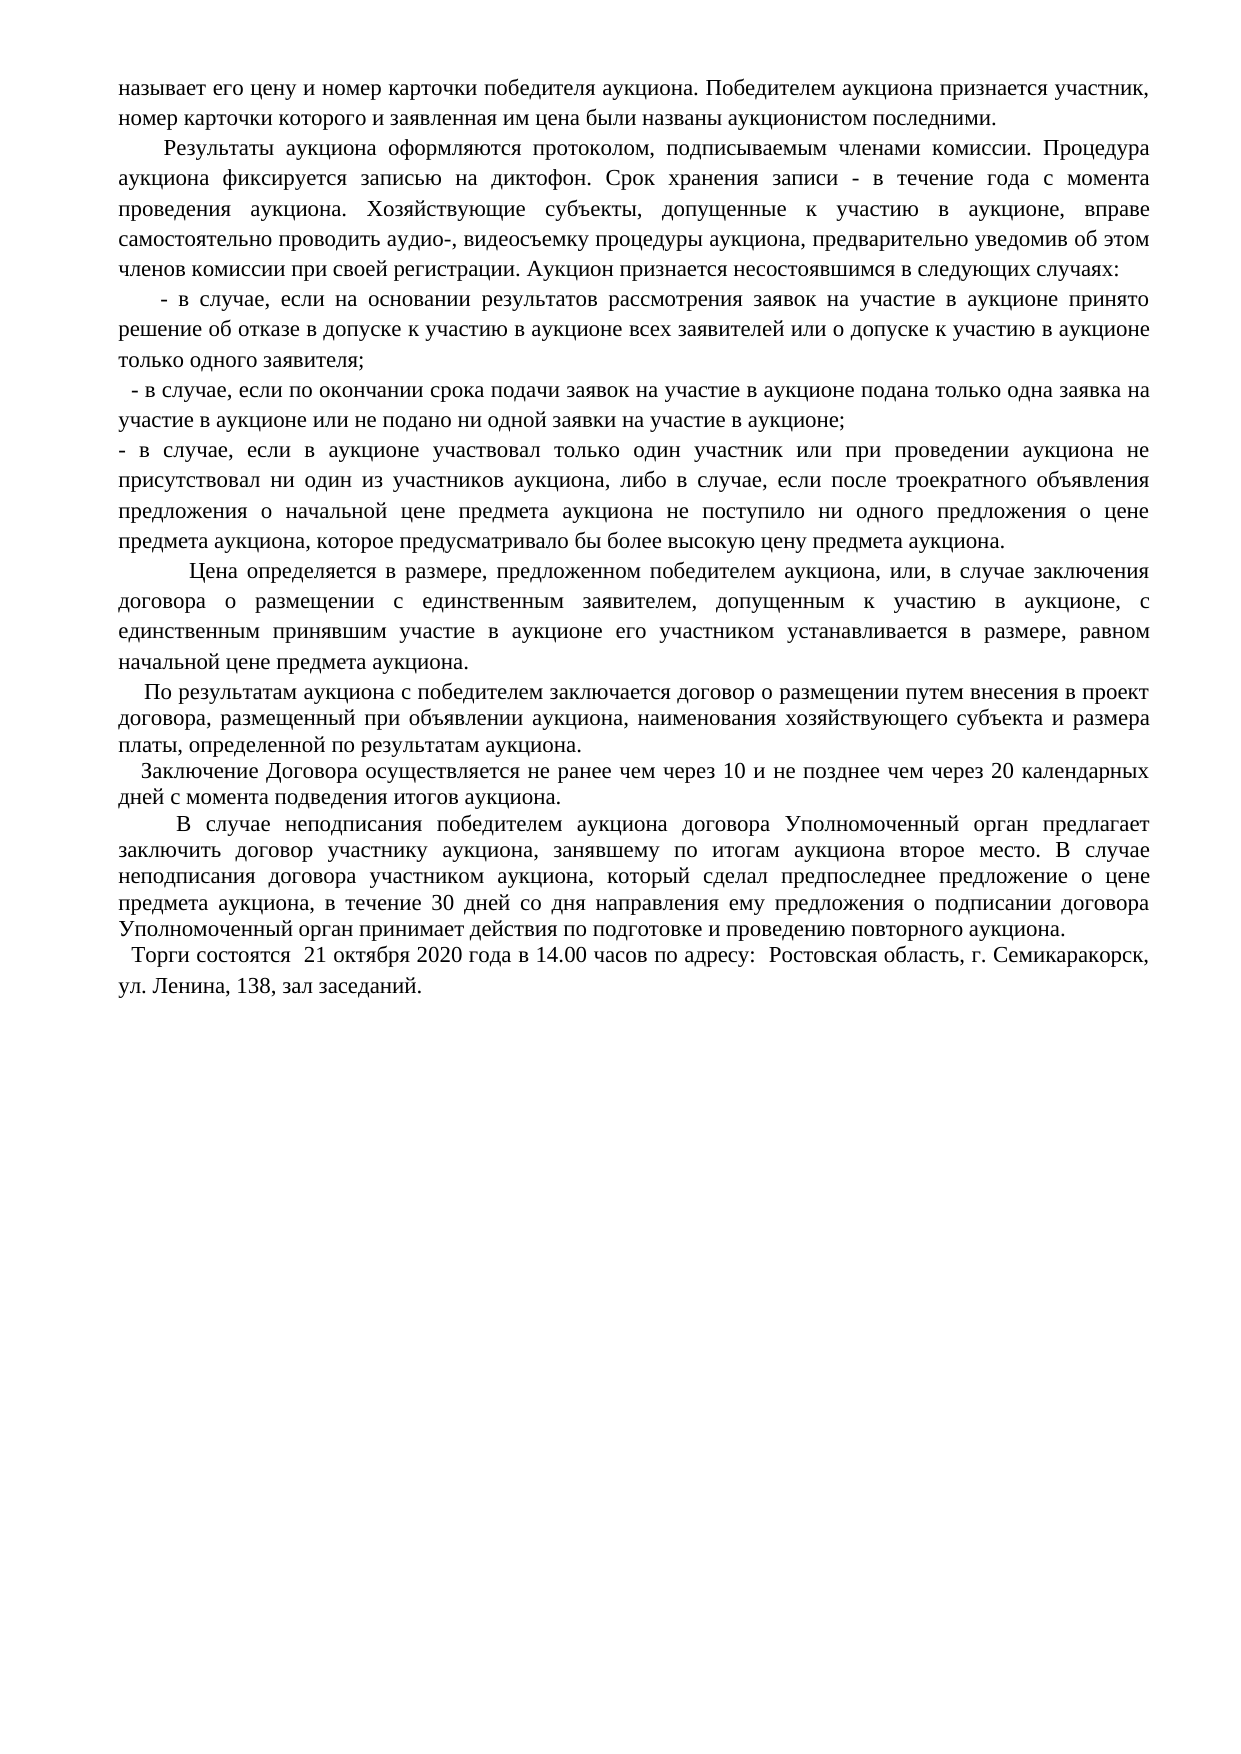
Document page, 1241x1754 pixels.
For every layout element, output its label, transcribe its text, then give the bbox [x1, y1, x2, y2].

text По результатам аукциона с победителем заключается договор о размещении путем внесения в проект договора, размещенный при объявлении аукциона, наименования хозяйствующего субъекта и размера платы, определенной по результатам аукциона. [118, 678, 1152, 757]
text Цена определяется в размере, предложенном победителем аукциона, или, в случае заключения договора о размещении с единственным заявителем, допущенным к участию в аукционе, с единственным принявшим участие в аукционе его участником устанавливается в размере, равном начальной цене предмета аукциона. [118, 557, 1152, 674]
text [118, 74, 1152, 130]
text В случае неподписания победителем аукциона договора Уполномоченный орган предлагает заключить договор участнику аукциона, занявшему по итогам аукциона второе место. В случае неподписания договора участником аукциона, который сделал предпоследнее предложение о цене предмета аукциона, в течение 30 дней со дня направления ему предложения о подписании договора Уполномоченный орган принимает действия по подготовке и проведению повторного аукциона. [118, 810, 1152, 942]
text Заключение Договора осуществляется не ранее чем через 10 и не позднее чем через 20 календарных дней с момента подведения итогов аукциона. [118, 757, 1152, 810]
text Торги состоятся 21 октября 2020 года в 14.00 часов по адресу: Ростовская область, г. Семикаракорск, ул. Ленина, 138, зал заседаний. [118, 942, 1152, 998]
text - в случае, если на основании результатов рассмотрения заявок на участие в аукционе принято решение об отказе в допуске к участию в аукционе всех заявителей или о допуске к участию в аукционе только одного заявителя; [118, 285, 1152, 372]
text Результаты аукциона оформляются протоколом, подписываемым членами комиссии. Процедура аукциона фиксируется записью на диктофон. Срок хранения записи - в течение года с момента проведения аукциона. Хозяйствующие субъекты, допущенные к участию в аукционе, вправе самостоятельно проводить аудио-, видеосъемку процедуры аукциона, предварительно уведомив об этом членов комиссии при своей регистрации. Аукцион признается несостоявшимся в следующих случаях: [118, 134, 1152, 281]
text - в случае, если в аукционе участвовал только один участник или при проведении аукциона не присутствовал ни один из участников аукциона, либо в случае, если после троекратного объявления предложения о начальной цене предмета аукциона не поступило ни одного предложения о цене предмета аукциона, которое предусматривало бы более высокую цену предмета аукциона. [118, 436, 1152, 553]
text - в случае, если по окончании срока подачи заявок на участие в аукционе подана только одна заявка на участие в аукционе или не подано ни одной заявки на участие в аукционе; [118, 376, 1152, 432]
